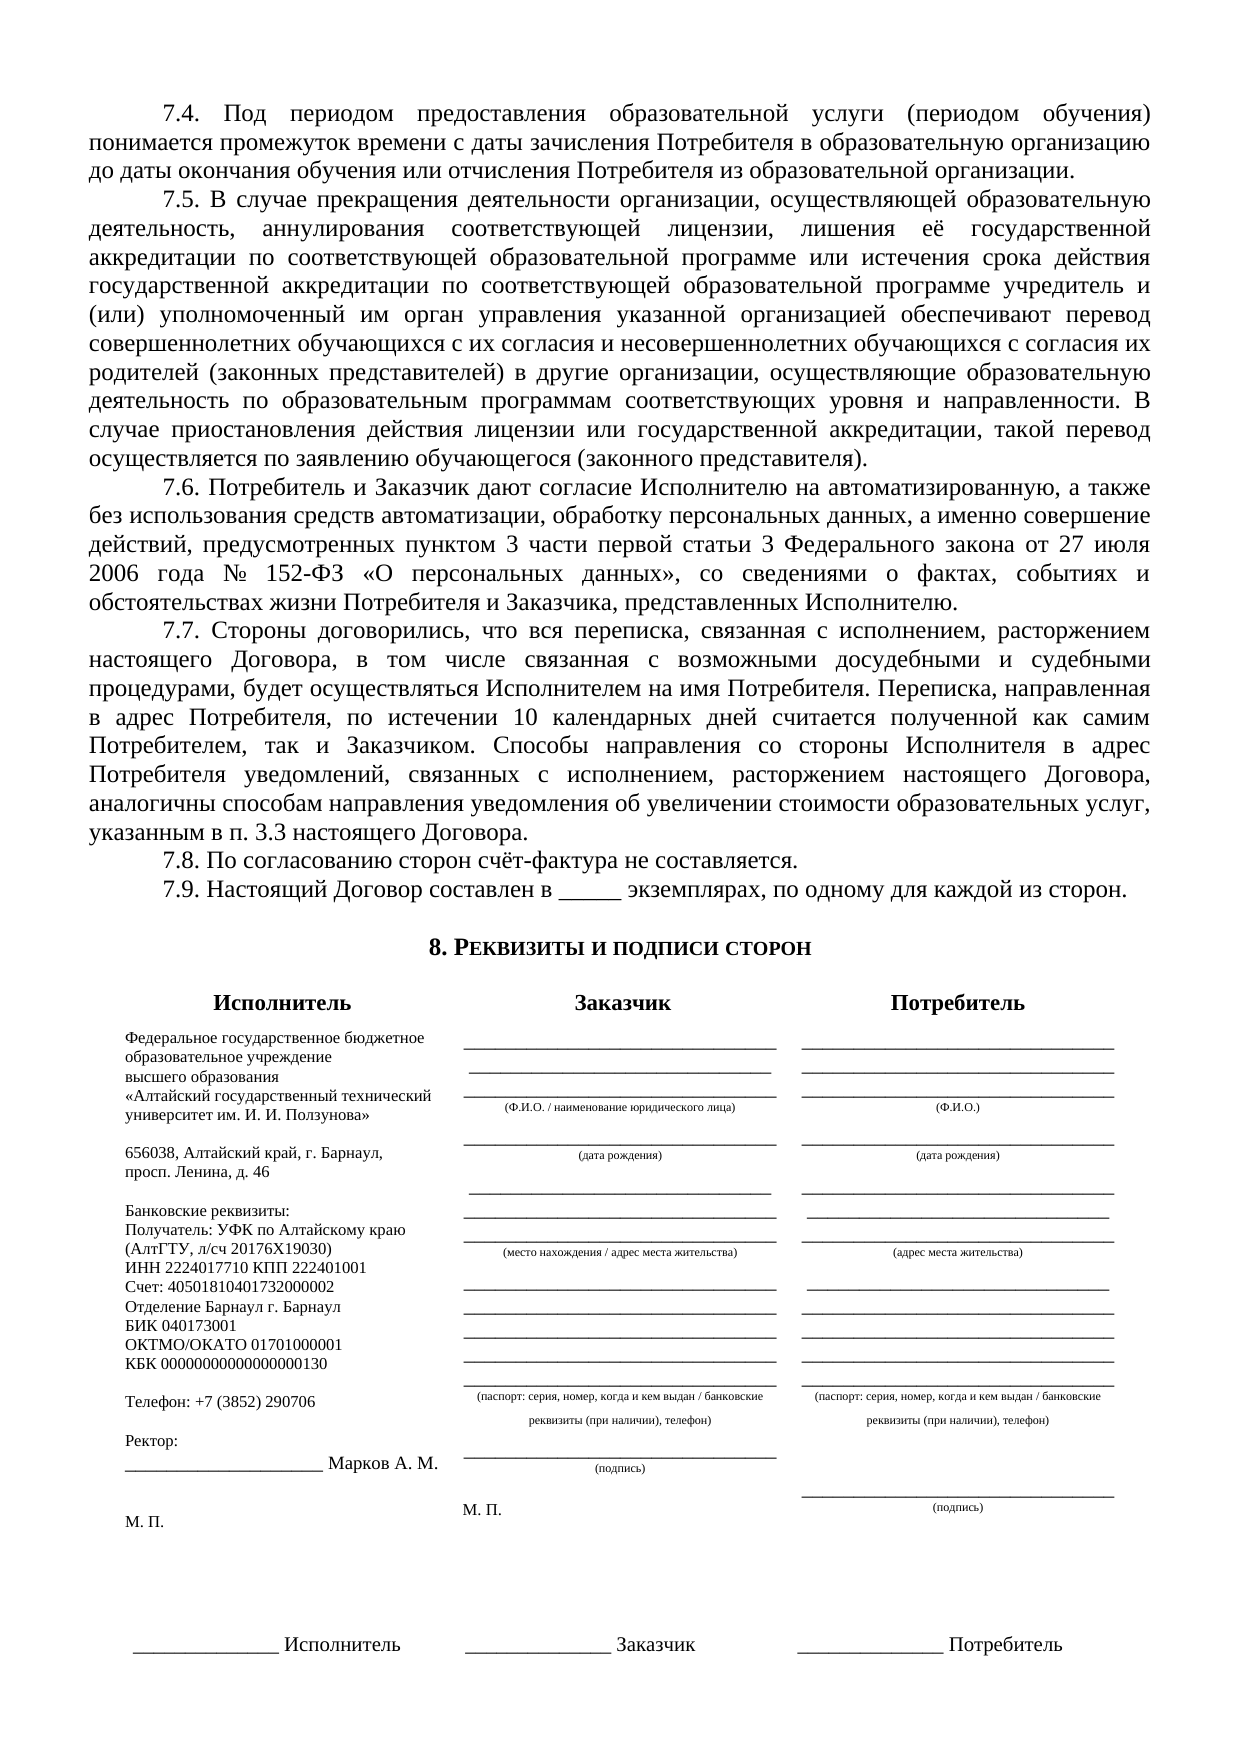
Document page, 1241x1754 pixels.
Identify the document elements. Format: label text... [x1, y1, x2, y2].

text 7.7. Стороны договорились, что вся переписка, связанная с исполнением, расторжением настоящего Договора, в том числе связанная с возможными досудебными и судебными процедурами, будет осуществляться Исполнителем на имя Потребителя. Переписка, направленная в адрес Потребителя, по истечении 10 календарных дней считается полученной как самим Потребителем, так и Заказчиком. Способы направления со стороны Исполнителя в адрес Потребителя уведомлений, связанных с исполнением, расторжением настоящего Договора, аналогичны способам направления уведомления об увеличении стоимости образовательных услуг, указанным в п. 3.3 настоящего Договора. [89, 615, 1152, 845]
table_cell ______________________________ _____________________________ ______________________________ (Ф.И.О. / наименование юридического лица) ______________________________ (дата рождения) _____________________________ ____________________________________________________________ (место нахождения / адрес места жительства) ______________________________ ________________________________________________________________________________________________________________________ (паспорт: серия, номер, когда и кем выдан / банковские реквизиты (при наличии), телефон) ______________________________ (подпись) М. П. [451, 1028, 789, 1596]
table_cell ______________________________ ______________________________ ______________________________ (Ф.И.О.) ______________________________ (дата рождения) ______________________________ _____________________________ ______________________________ (адрес места жительства) _____________________________ ________________________________________________________________________________________________________________________ (паспорт: серия, номер, когда и кем выдан / банковские реквизиты (при наличии), телефон) ______________________________ (подпись) [789, 1028, 1127, 1596]
text 8. Реквизиты и подписи сторон [89, 932, 1152, 960]
text 7.5. В случае прекращения деятельности организации, осуществляющей образовательную деятельность, аннулирования соответствующей лицензии, лишения её государственной аккредитации по соответствующей образовательной программе или истечения срока действия государственной аккредитации по соответствующей образовательной программе учредитель и (или) уполномоченный им орган управления указанной организацией обеспечивают перевод совершеннолетних обучающихся с их согласия и несовершеннолетних обучающихся с согласия их родителей (законных представителей) в другие организации, осуществляющие образовательную деятельность по образовательным программам соответствующих уровня и направленности. В случае приостановления действия лицензии или государственной аккредитации, такой перевод осуществляется по заявлению обучающегося (законного представителя). [89, 184, 1152, 472]
text 7.6. Потребитель и Заказчик дают согласие Исполнителю на автоматизированную, а также без использования средств автоматизации, обработку персональных данных, а именно совершение действий, предусмотренных пунктом 3 части первой статьи 3 Федерального закона от 27 июля 2006 года № 152-ФЗ «О персональных данных», со сведениями о фактах, событиях и обстоятельствах жизни Потребителя и Заказчика, представленных Исполнителю. [89, 472, 1152, 615]
text 7.4. Под периодом предоставления образовательной услуги (периодом обучения) понимается промежуток времени с даты зачисления Потребителя в образовательную организацию до даты окончания обучения или отчисления Потребителя из образовательной организации. [89, 98, 1152, 184]
table_cell Федеральное государственное бюджетное образовательное учреждение высшего образования «Алтайский государственный технический университет им. И. И. Ползунова» 656038, Алтайский край, г. Барнаул, просп. Ленина, д. 46 Банковские реквизиты: Получатель: УФК по Алтайскому краю (АлтГТУ, л/сч 20176Х19030) ИНН 2224017710 КПП 222401001 Счет: 40501810401732000002 Отделение Барнаул г. Барнаул БИК 040173001 ОКТМО/ОКАТО 01701000001 КБК 00000000000000000130 Телефон: +7 (3852) 290706 Ректор: ___________________ Марков А. М. М. П. [114, 1028, 451, 1596]
table_header Потребитель [789, 989, 1127, 1028]
table_header Исполнитель [114, 989, 451, 1028]
table_header Заказчик [451, 989, 789, 1028]
text 7.9. Настоящий Договор составлен в _____ экземплярах, по одному для каждой из сторон. [89, 874, 1152, 903]
text 7.8. По согласованию сторон счёт-фактура не составляется. [89, 845, 1152, 874]
